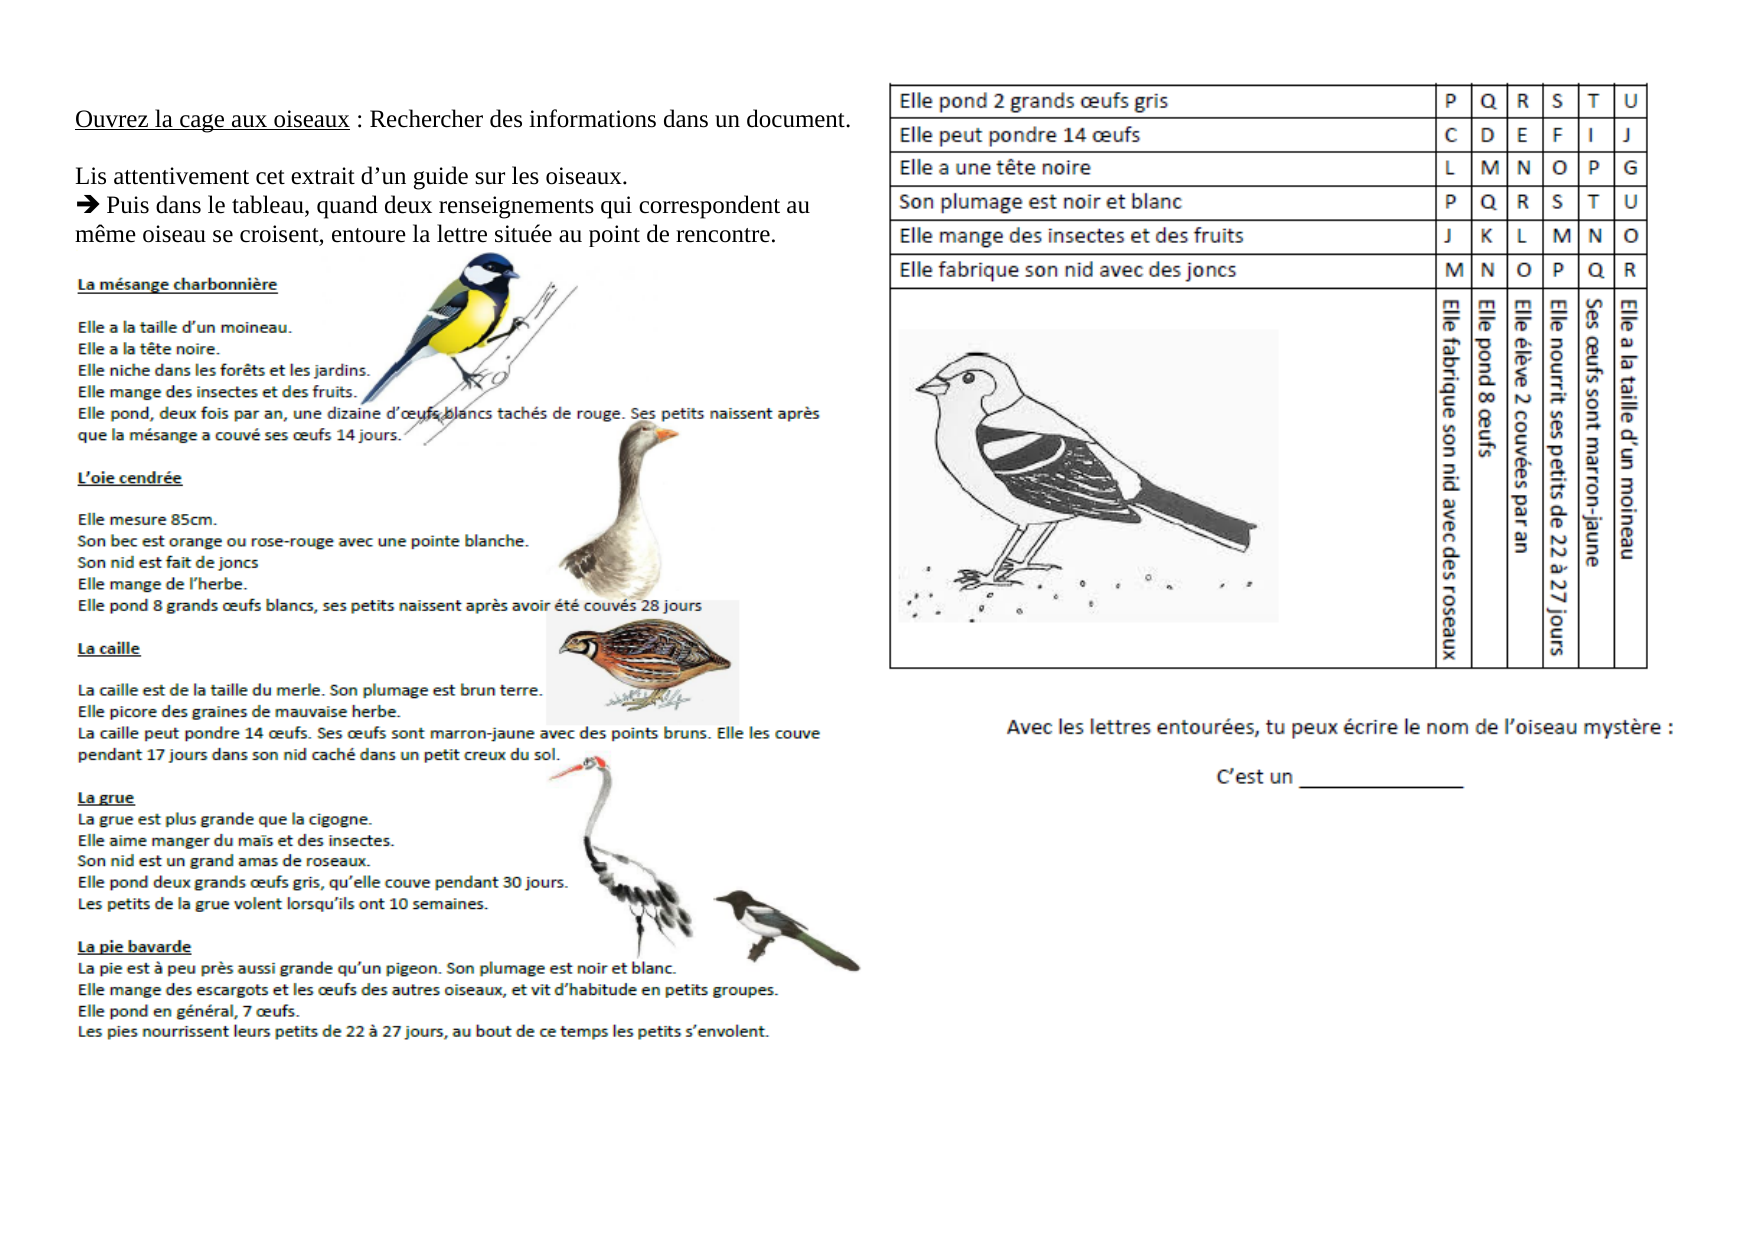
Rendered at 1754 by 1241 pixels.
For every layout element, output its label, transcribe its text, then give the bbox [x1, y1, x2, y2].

picture [886, 75, 1679, 804]
text Puis dans le tableau, quand deux renseignements qui correspondent au même oiseau se croisent, entoure la lettre située au point de rencontre. [75, 190, 868, 247]
picture [75, 247, 862, 1045]
text Lis attentivement cet extrait d’un guide sur les oiseaux. [75, 161, 868, 190]
text Ouvrez la cage aux oiseaux : Rechercher des informations dans un document. [75, 104, 868, 132]
